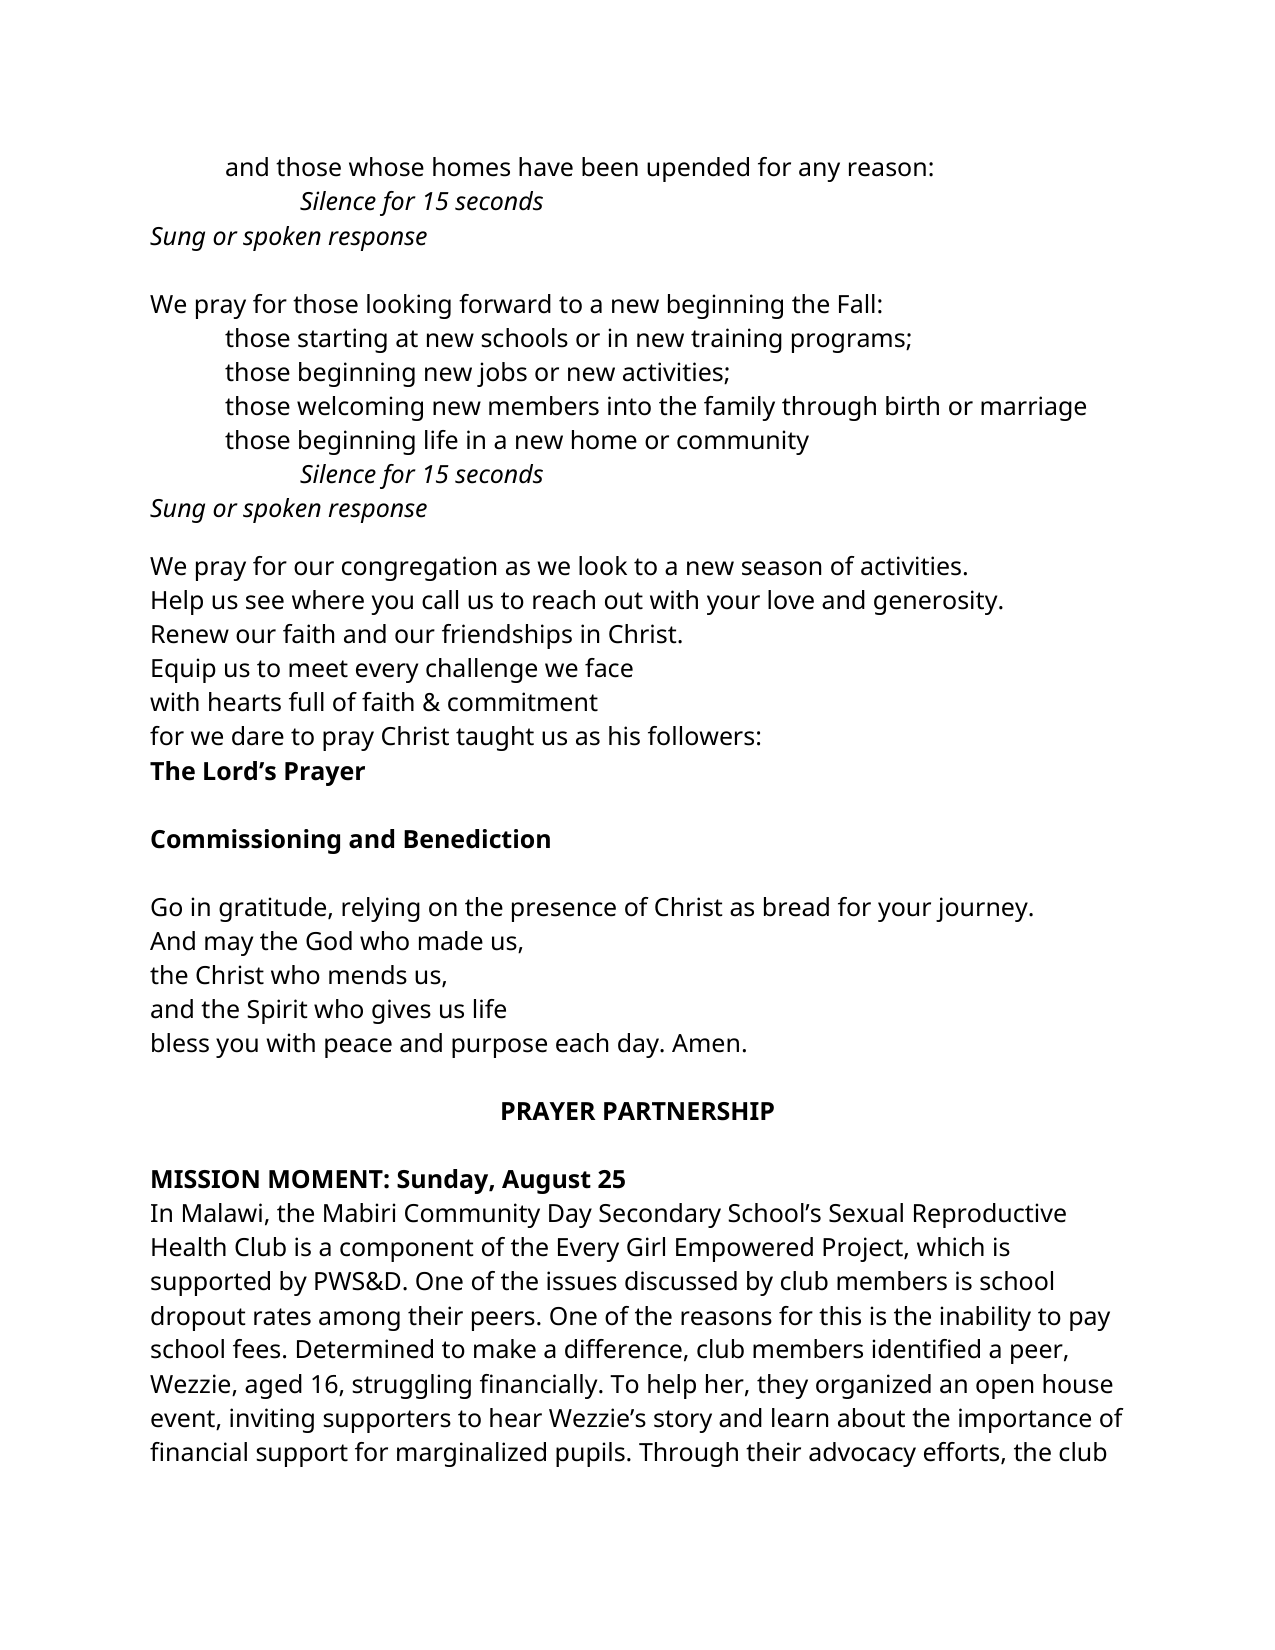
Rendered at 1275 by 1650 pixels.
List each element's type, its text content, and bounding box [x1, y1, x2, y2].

text Commissioning and Benediction [150, 821, 1125, 855]
text Sung or spoken response [150, 218, 1125, 252]
text Renew our faith and our friendships in Christ. [150, 617, 1125, 651]
text those starting at new schools or in new training programs; [150, 320, 1125, 354]
text We pray for our congregation as we look to a new season of activities. [150, 549, 1125, 583]
text bless you with peace and purpose each day. Amen. [150, 1026, 1125, 1060]
text Sung or spoken response [150, 491, 1125, 525]
text and the Spirit who gives us life [150, 992, 1125, 1026]
text The Lord’s Prayer [150, 753, 1125, 787]
text Go in gratitude, relying on the presence of Christ as bread for your journey. [150, 889, 1125, 923]
text Silence for 15 seconds [225, 457, 1125, 491]
text We pray for those looking forward to a new beginning the Fall: [150, 286, 1125, 320]
text for we dare to pray Christ taught us as his followers: [150, 719, 1125, 753]
text with hearts full of faith & commitment [150, 685, 1125, 719]
text Help us see where you call us to reach out with your love and generosity. [150, 583, 1125, 617]
text MISSION MOMENT: Sunday, August 25 [150, 1162, 1125, 1196]
text those beginning new jobs or new activities; [150, 354, 1125, 388]
text And may the God who made us, [150, 923, 1125, 957]
text those beginning life in a new home or community [150, 422, 1125, 457]
text Silence for 15 seconds [225, 184, 1125, 218]
text PRAYER PARTNERSHIP [150, 1094, 1125, 1128]
text Equip us to meet every challenge we face [150, 651, 1125, 685]
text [150, 1196, 1125, 1468]
text those welcoming new members into the family through birth or marriage [150, 388, 1125, 422]
text the Christ who mends us, [150, 957, 1125, 992]
text and those whose homes have been upended for any reason: [150, 150, 1125, 184]
